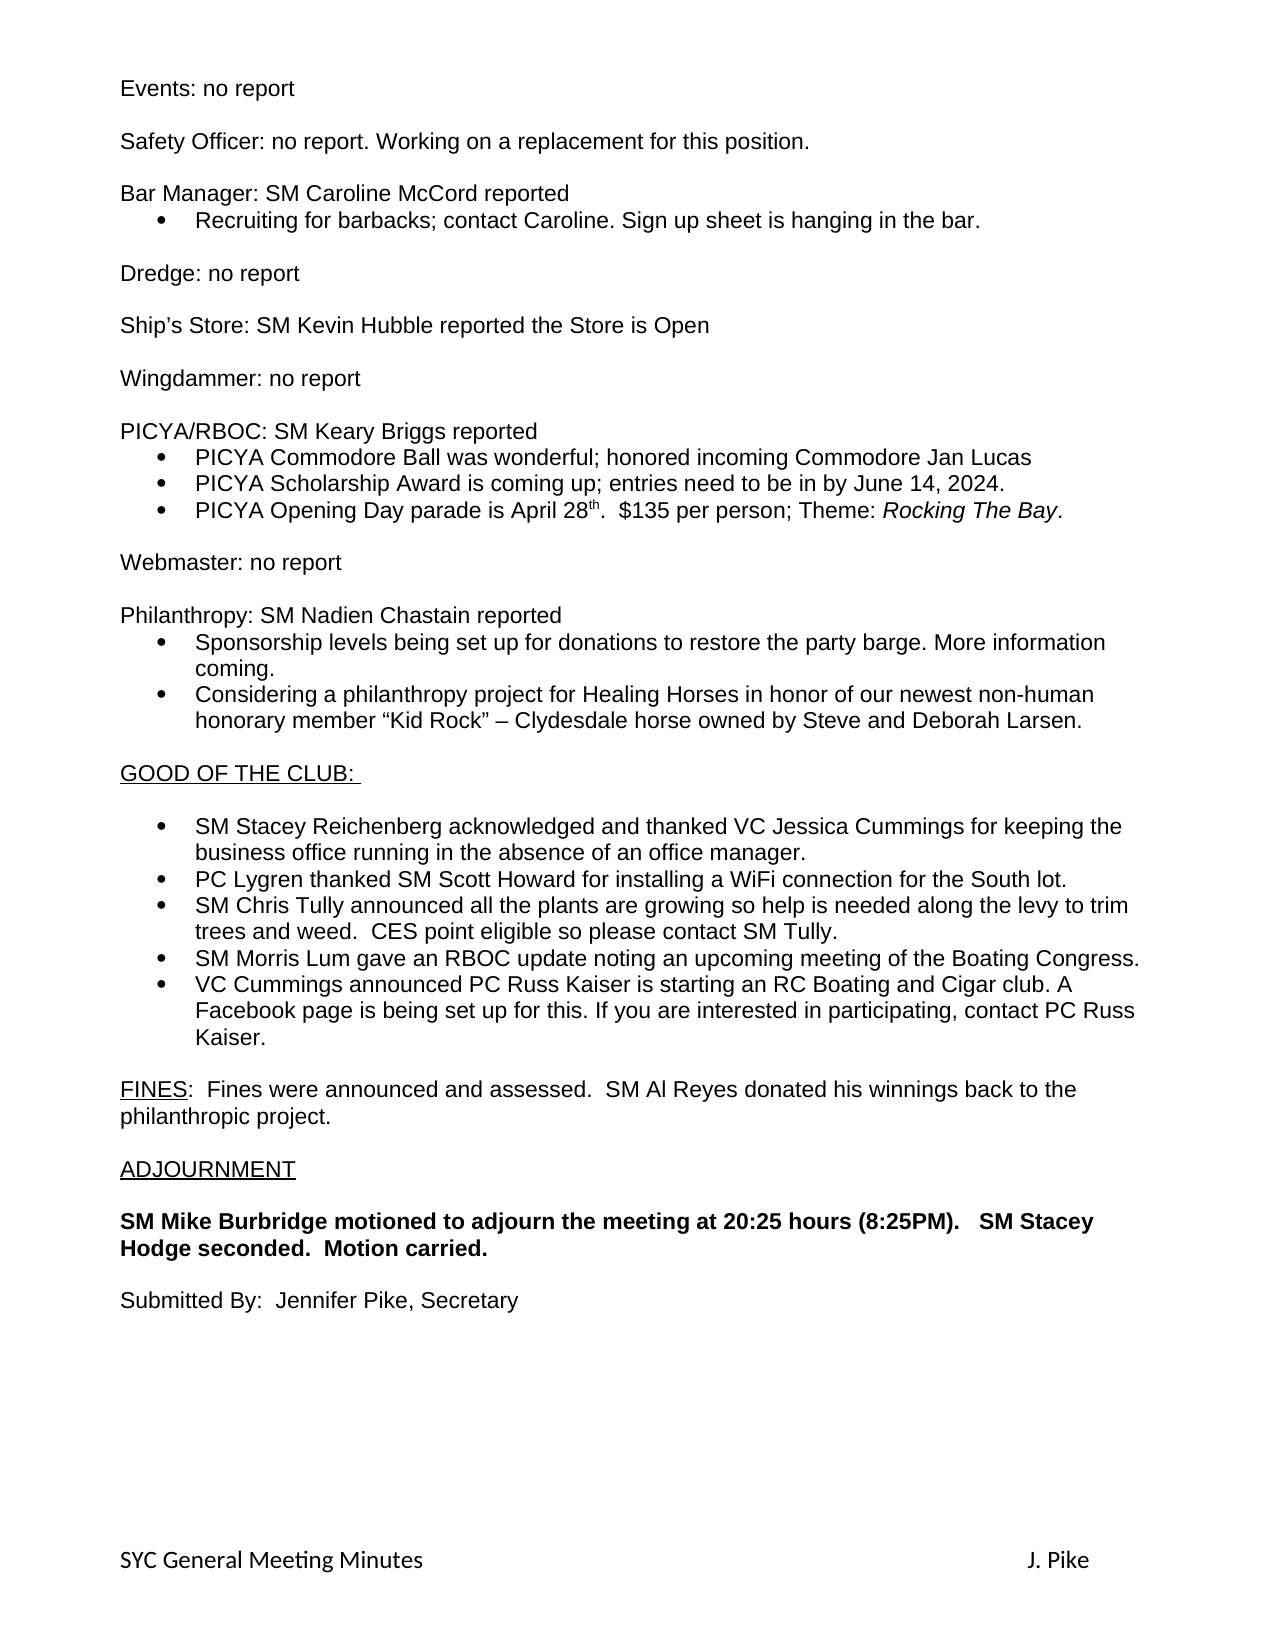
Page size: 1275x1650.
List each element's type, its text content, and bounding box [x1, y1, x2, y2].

text Bar Manager: SM Caroline McCord reported [120, 180, 1155, 207]
text Ship’s Store: SM Kevin Hubble reported the Store is Open [120, 312, 1155, 338]
list PC Lygren thanked SM Scott Howard for installing a WiFi connection for the South lot. [157, 866, 1155, 892]
text Submitted By: Jennifer Pike, Secretary [120, 1287, 1155, 1314]
list Sponsorship levels being set up for donations to restore the party barge. More information coming. [157, 628, 1155, 681]
list PICYA Opening Day parade is April 28th. $135 per person; Theme: Rocking The Bay. [157, 497, 1155, 523]
text ADJOURNMENT [120, 1156, 1155, 1182]
list Recruiting for barbacks; contact Caroline. Sign up sheet is hanging in the bar. [157, 207, 1155, 233]
text Webmaster: no report [120, 549, 1155, 576]
text Philanthropy: SM Nadien Chastain reported [120, 602, 1155, 628]
list VC Cummings announced PC Russ Kaiser is starting an RC Boating and Cigar club. A Facebook page is being set up for this. If you are interested in participating, contact PC Russ Kaiser. [157, 971, 1155, 1050]
list SM Morris Lum gave an RBOC update noting an upcoming meeting of the Boating Congress. [157, 945, 1155, 971]
text FINES: Fines were announced and assessed. SM Al Reyes donated his winnings back to the philanthropic project. [120, 1076, 1155, 1129]
text GOOD OF THE CLUB: [120, 760, 1155, 787]
list PICYA Commodore Ball was wonderful; honored incoming Commodore Jan Lucas [157, 444, 1155, 470]
list PICYA Scholarship Award is coming up; entries need to be in by June 14, 2024. [157, 470, 1155, 497]
list Considering a philanthropy project for Healing Horses in honor of our newest non-human honorary member “Kid Rock” – Clydesdale horse owned by Steve and Deborah Larsen. [157, 681, 1155, 734]
text PICYA/RBOC: SM Keary Briggs reported [120, 418, 1155, 444]
text Events: no report [120, 75, 1155, 101]
list SM Chris Tully announced all the plants are growing so help is needed along the levy to trim trees and weed. CES point eligible so please contact SM Tully. [157, 892, 1155, 945]
text Safety Officer: no report. Working on a replacement for this position. [120, 128, 1155, 154]
text Wingdammer: no report [120, 365, 1155, 391]
text SM Mike Burbridge motioned to adjourn the meeting at 20:25 hours (8:25PM). SM Stacey Hodge seconded. Motion carried. [120, 1208, 1155, 1261]
text Dredge: no report [120, 259, 1155, 286]
list SM Stacey Reichenberg acknowledged and thanked VC Jessica Cummings for keeping the business office running in the absence of an office manager. [157, 813, 1155, 866]
